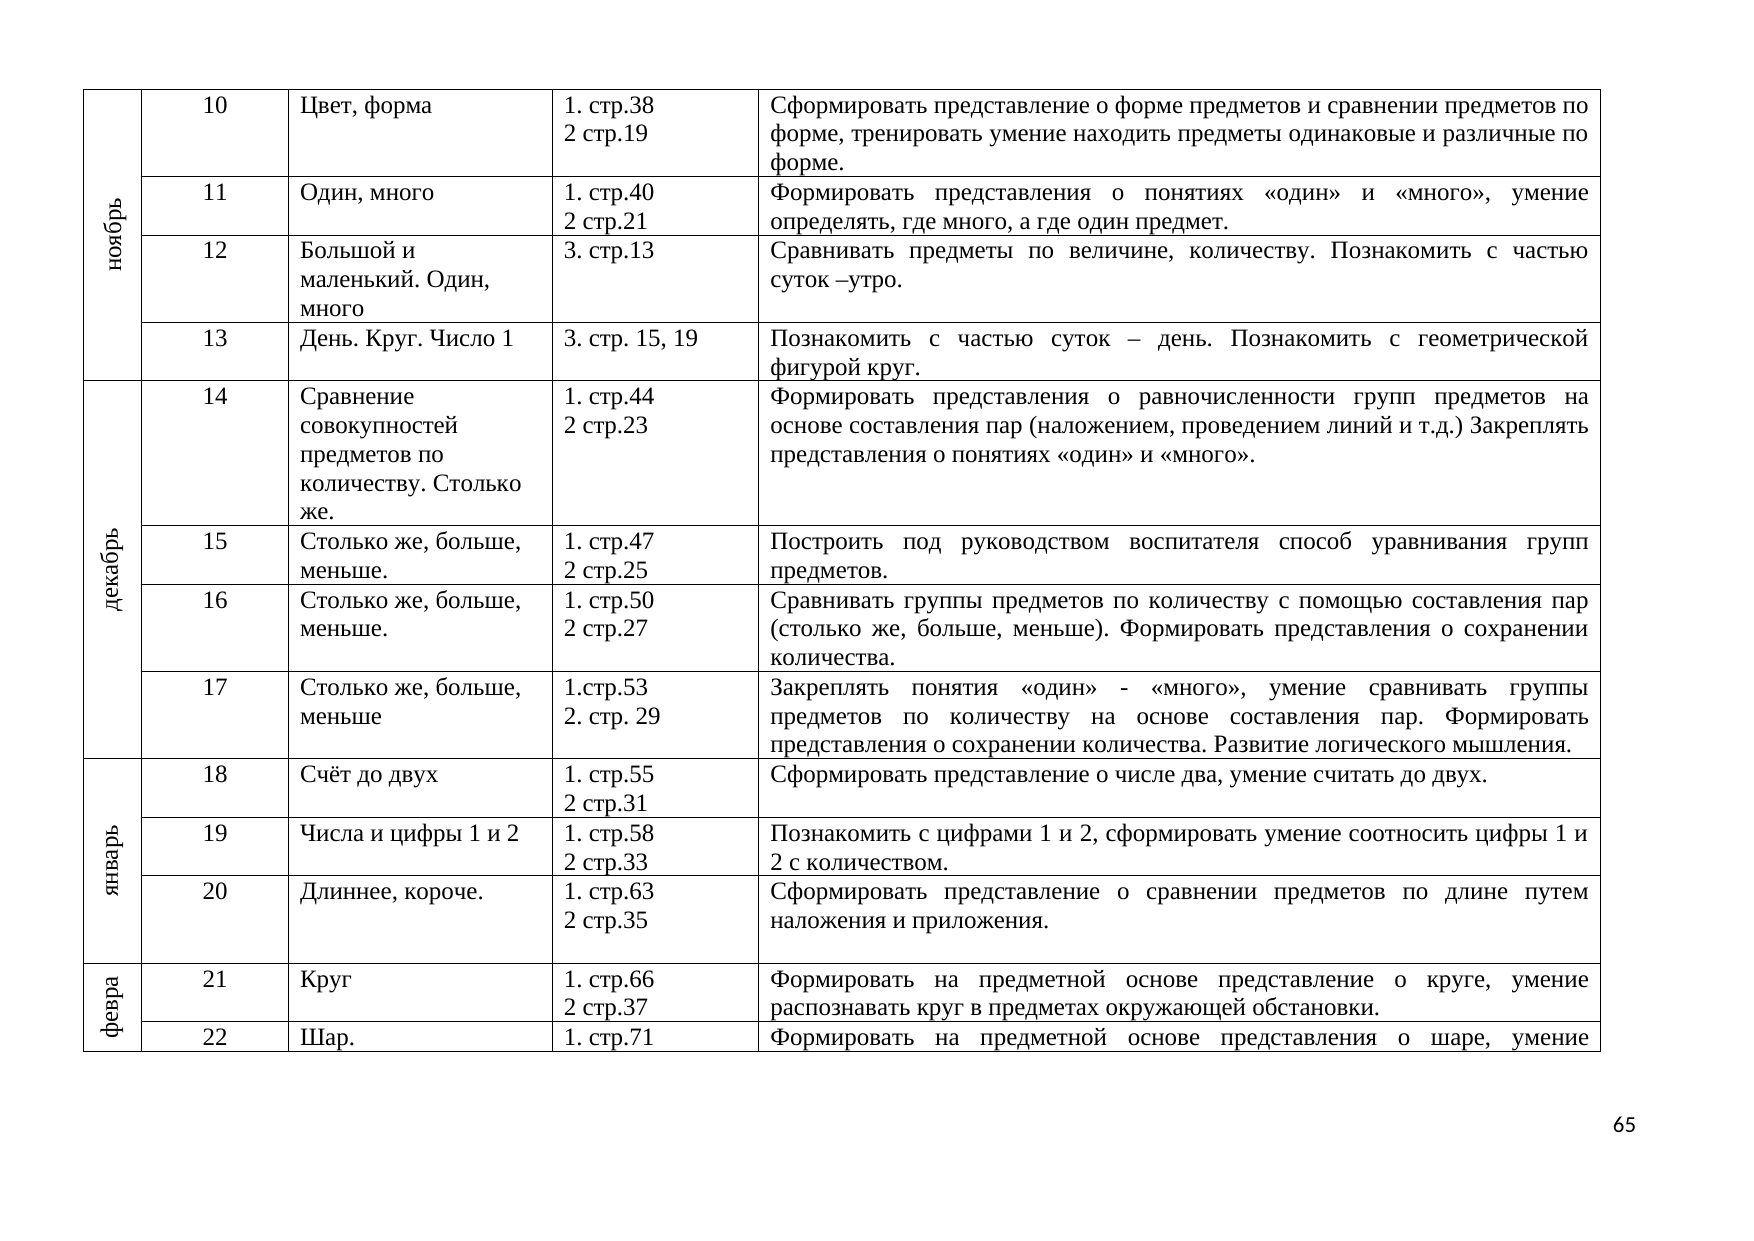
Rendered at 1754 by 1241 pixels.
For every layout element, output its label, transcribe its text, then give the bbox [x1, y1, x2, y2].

table_cell 22 [142, 1022, 288, 1051]
table_cell Столько же, больше, меньше [289, 672, 552, 758]
table_cell Сравнение совокупностей предметов по количеству. Столько же. [289, 381, 552, 525]
table_cell Большой и маленький. Один, много [289, 236, 552, 322]
table_cell Сравнивать предметы по величине, количеству. Познакомить с частью суток –утро. [759, 236, 1600, 322]
table_cell 1. стр.55 2 стр.31 [553, 759, 758, 817]
table_cell 10 [142, 90, 288, 176]
table_cell 11 [142, 177, 288, 234]
table_cell Один, много [289, 177, 552, 234]
table_cell 1. стр.38 2 стр.19 [553, 90, 758, 176]
table_cell февраль [84, 964, 141, 1051]
table_cell Познакомить с частью суток – день. Познакомить с геометрической фигурой круг. [759, 323, 1600, 380]
table_cell 1. стр.40 2 стр.21 [553, 177, 758, 234]
table_cell 1. стр.50 2 стр.27 [553, 585, 758, 671]
table_cell 12 [142, 236, 288, 322]
table_cell 3. стр. 15, 19 [553, 323, 758, 380]
table_cell 20 [142, 876, 288, 963]
table_cell 1. стр.47 2 стр.25 [553, 526, 758, 584]
table_cell 1. стр.44 2 стр.23 [553, 381, 758, 525]
table_cell Длиннее, короче. [289, 876, 552, 963]
table_cell Счёт до двух [289, 759, 552, 817]
table_cell Шар. [289, 1022, 552, 1051]
table_cell 1. стр.71 2 стр.39 [553, 1022, 758, 1051]
table_cell декабрь [84, 381, 141, 758]
table_cell Сформировать представление о форме предметов и сравнении предметов по форме, тренировать умение находить предметы одинаковые и различные по форме. [759, 90, 1600, 176]
table_cell 1. стр.66 2 стр.37 [553, 964, 758, 1021]
table_cell Сформировать представление о числе два, умение считать до двух. [759, 759, 1600, 817]
table_cell Формировать представления о равночисленности групп предметов на основе составления пар (наложением, проведением линий и т.д.) Закреплять представления о понятиях «один» и «много». [759, 381, 1600, 525]
table_cell 13 [142, 323, 288, 380]
table_cell Числа и цифры 1 и 2 [289, 818, 552, 875]
table_cell 1. стр.58 2 стр.33 [553, 818, 758, 875]
table_cell Формировать на предметной основе представление о круге, умение распознавать круг в предметах окружающей обстановки. [759, 964, 1600, 1021]
table_cell Закреплять понятия «один» - «много», умение сравнивать группы предметов по количеству на основе составления пар. Формировать представления о сохранении количества. Развитие логического мышления. [759, 672, 1600, 758]
table_cell Сформировать представление о сравнении предметов по длине путем наложения и приложения. [759, 876, 1600, 963]
table_cell 19 [142, 818, 288, 875]
table_cell Познакомить с цифрами 1 и 2, сформировать умение соотносить цифры 1 и 2 с количеством. [759, 818, 1600, 875]
table_cell ноябрь [84, 90, 141, 380]
table_cell 15 [142, 526, 288, 584]
table_cell Формировать представления о понятиях «один» и «много», умение определять, где много, а где один предмет. [759, 177, 1600, 234]
table_cell Круг [289, 964, 552, 1021]
table_cell Сравнивать группы предметов по количеству с помощью составления пар (столько же, больше, меньше). Формировать представления о сохранении количества. [759, 585, 1600, 671]
table_cell Столько же, больше, меньше. [289, 585, 552, 671]
table_cell Столько же, больше, меньше. [289, 526, 552, 584]
table_cell 14 [142, 381, 288, 525]
table_cell Цвет, форма [289, 90, 552, 176]
table_cell День. Круг. Число 1 [289, 323, 552, 380]
table_cell 1.стр.53 2. стр. 29 [553, 672, 758, 758]
table_cell 3. стр.13 [553, 236, 758, 322]
table_cell Построить под руководством воспитателя способ уравнивания групп предметов. [759, 526, 1600, 584]
table_cell январь [84, 759, 141, 963]
table_cell 21 [142, 964, 288, 1021]
table_cell 1. стр.63 2 стр.35 [553, 876, 758, 963]
table_cell 18 [142, 759, 288, 817]
table_cell 16 [142, 585, 288, 671]
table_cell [759, 1022, 1600, 1051]
table_cell 17 [142, 672, 288, 758]
